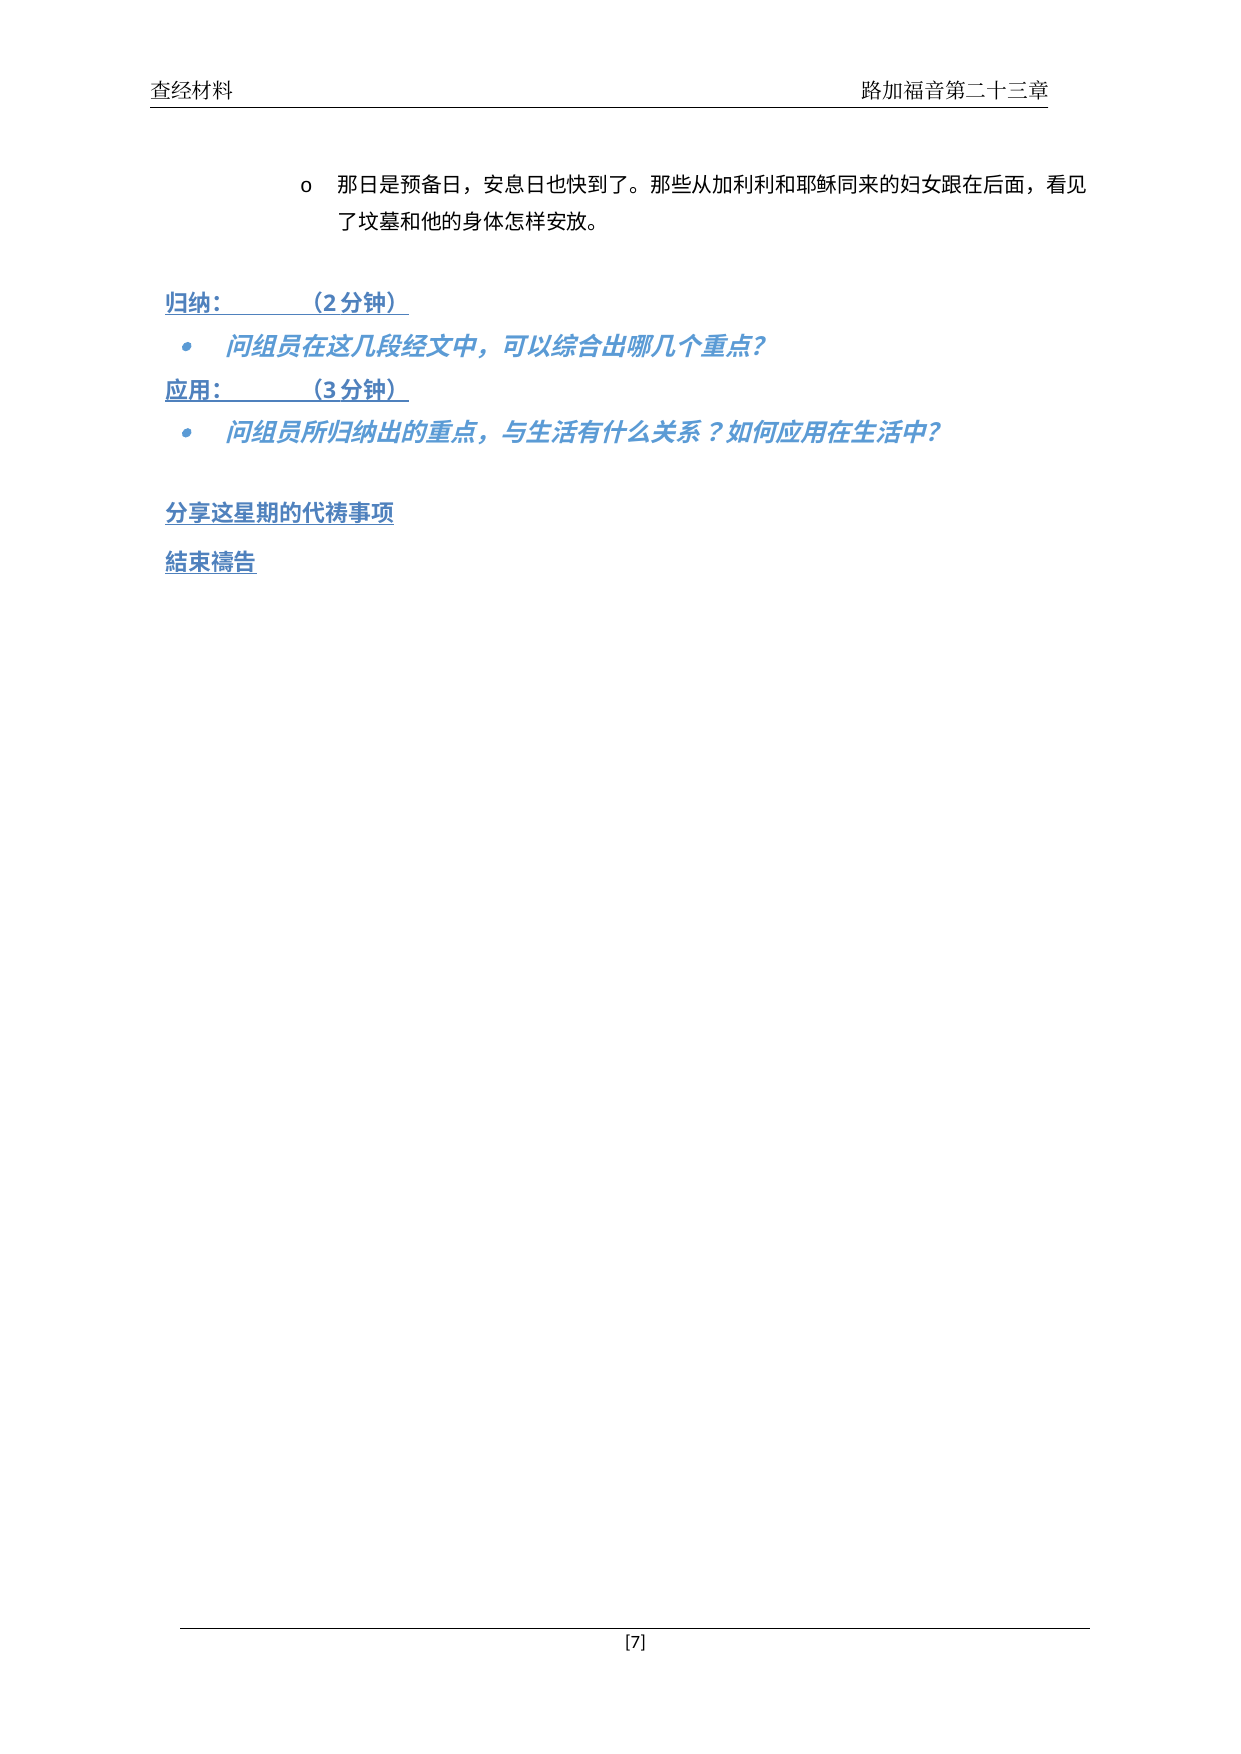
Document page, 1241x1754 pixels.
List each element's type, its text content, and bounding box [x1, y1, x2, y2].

list 问组员在这几段经文中，可以综合出哪几个重点？ [180, 326, 1090, 363]
list 问组员所归纳出的重点，与生活有什么关系？如何应用在生活中？ [180, 412, 1090, 449]
subtitle 分享这星期的代祷事项 [165, 493, 1090, 531]
subtitle 应用： （3分钟） [165, 369, 1090, 407]
subtitle 結束禱告 [165, 542, 1090, 579]
subtitle 归纳： （2分钟） [165, 283, 1090, 321]
list 那日是预备日，安息日也快到了。那些从加利利和耶稣同来的妇女跟在后面，看见了坟墓和他的身体怎样安放。 [300, 164, 1090, 239]
